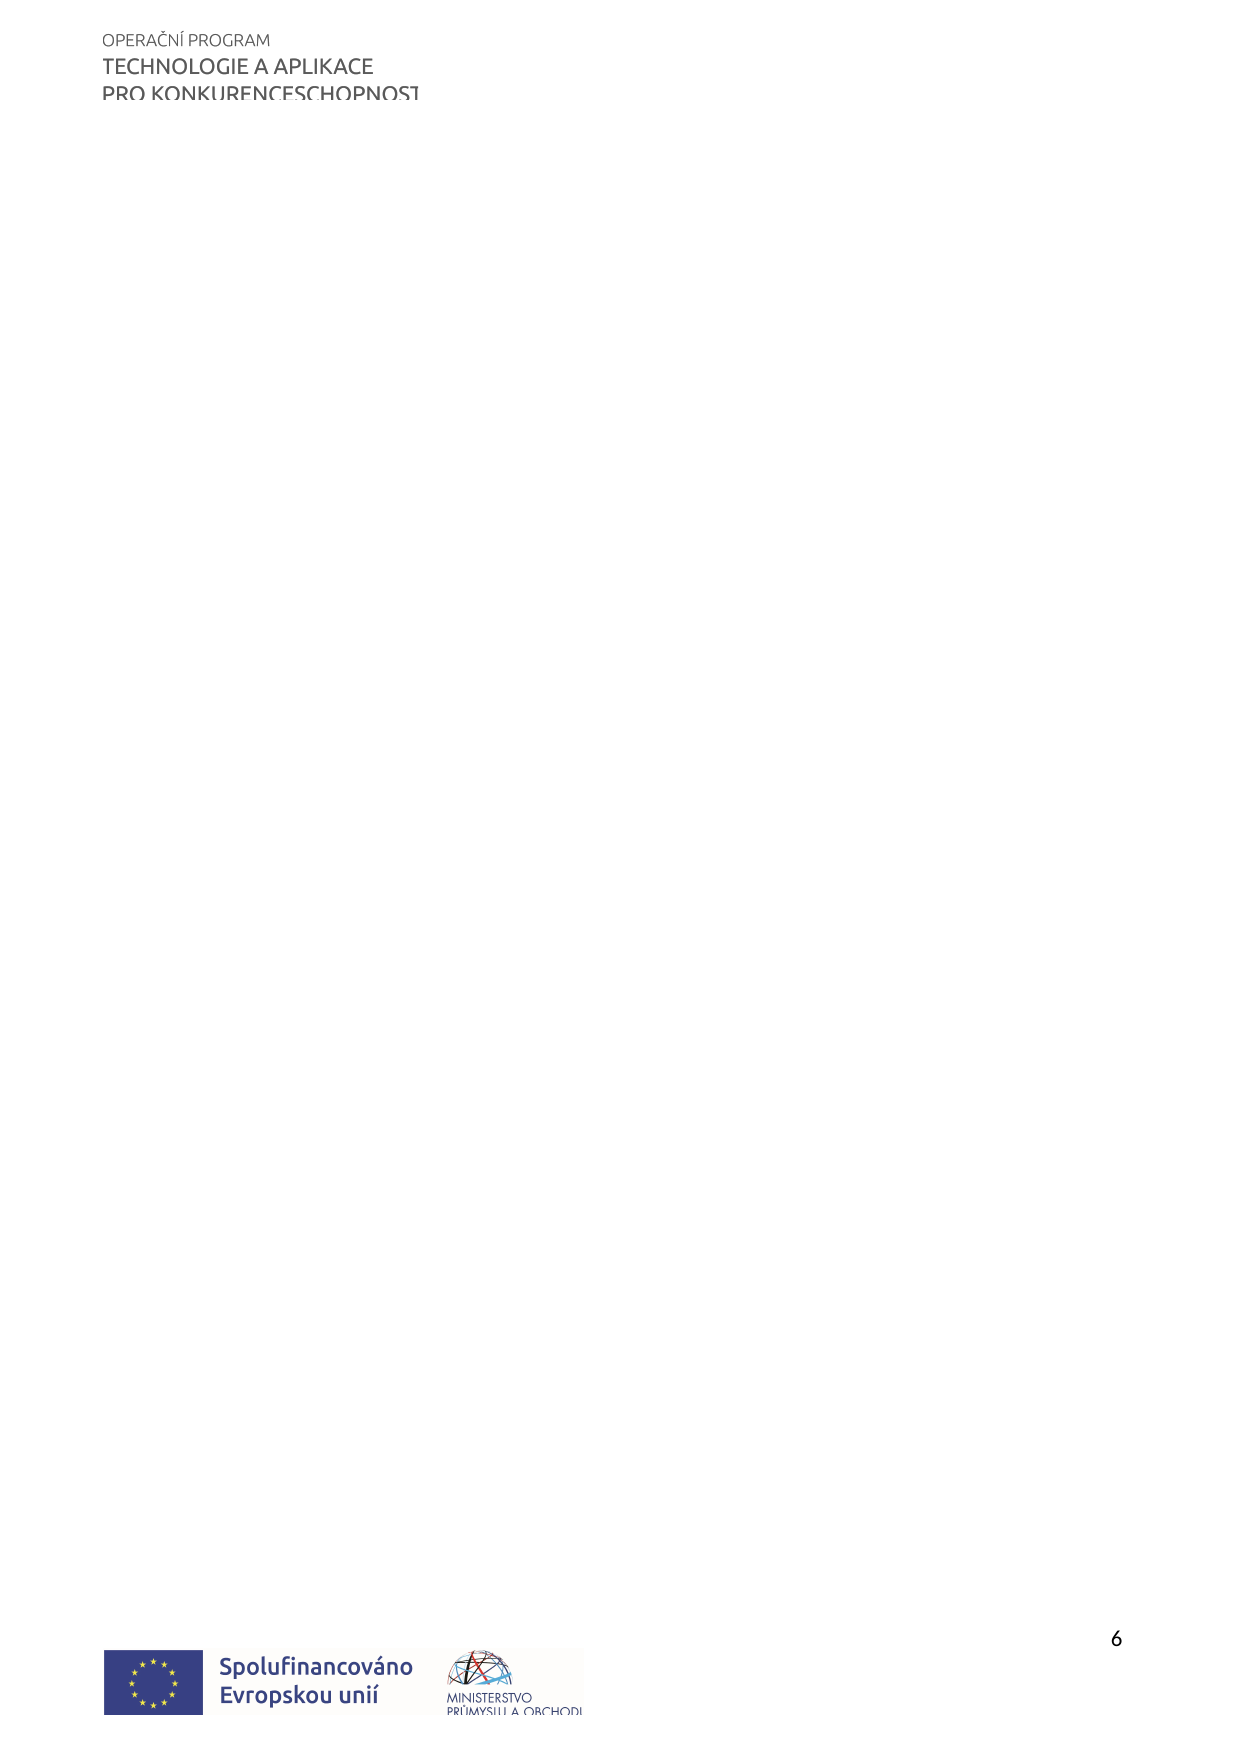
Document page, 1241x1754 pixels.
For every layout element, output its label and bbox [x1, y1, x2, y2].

picture [102, 30, 418, 100]
picture [102, 1648, 584, 1715]
